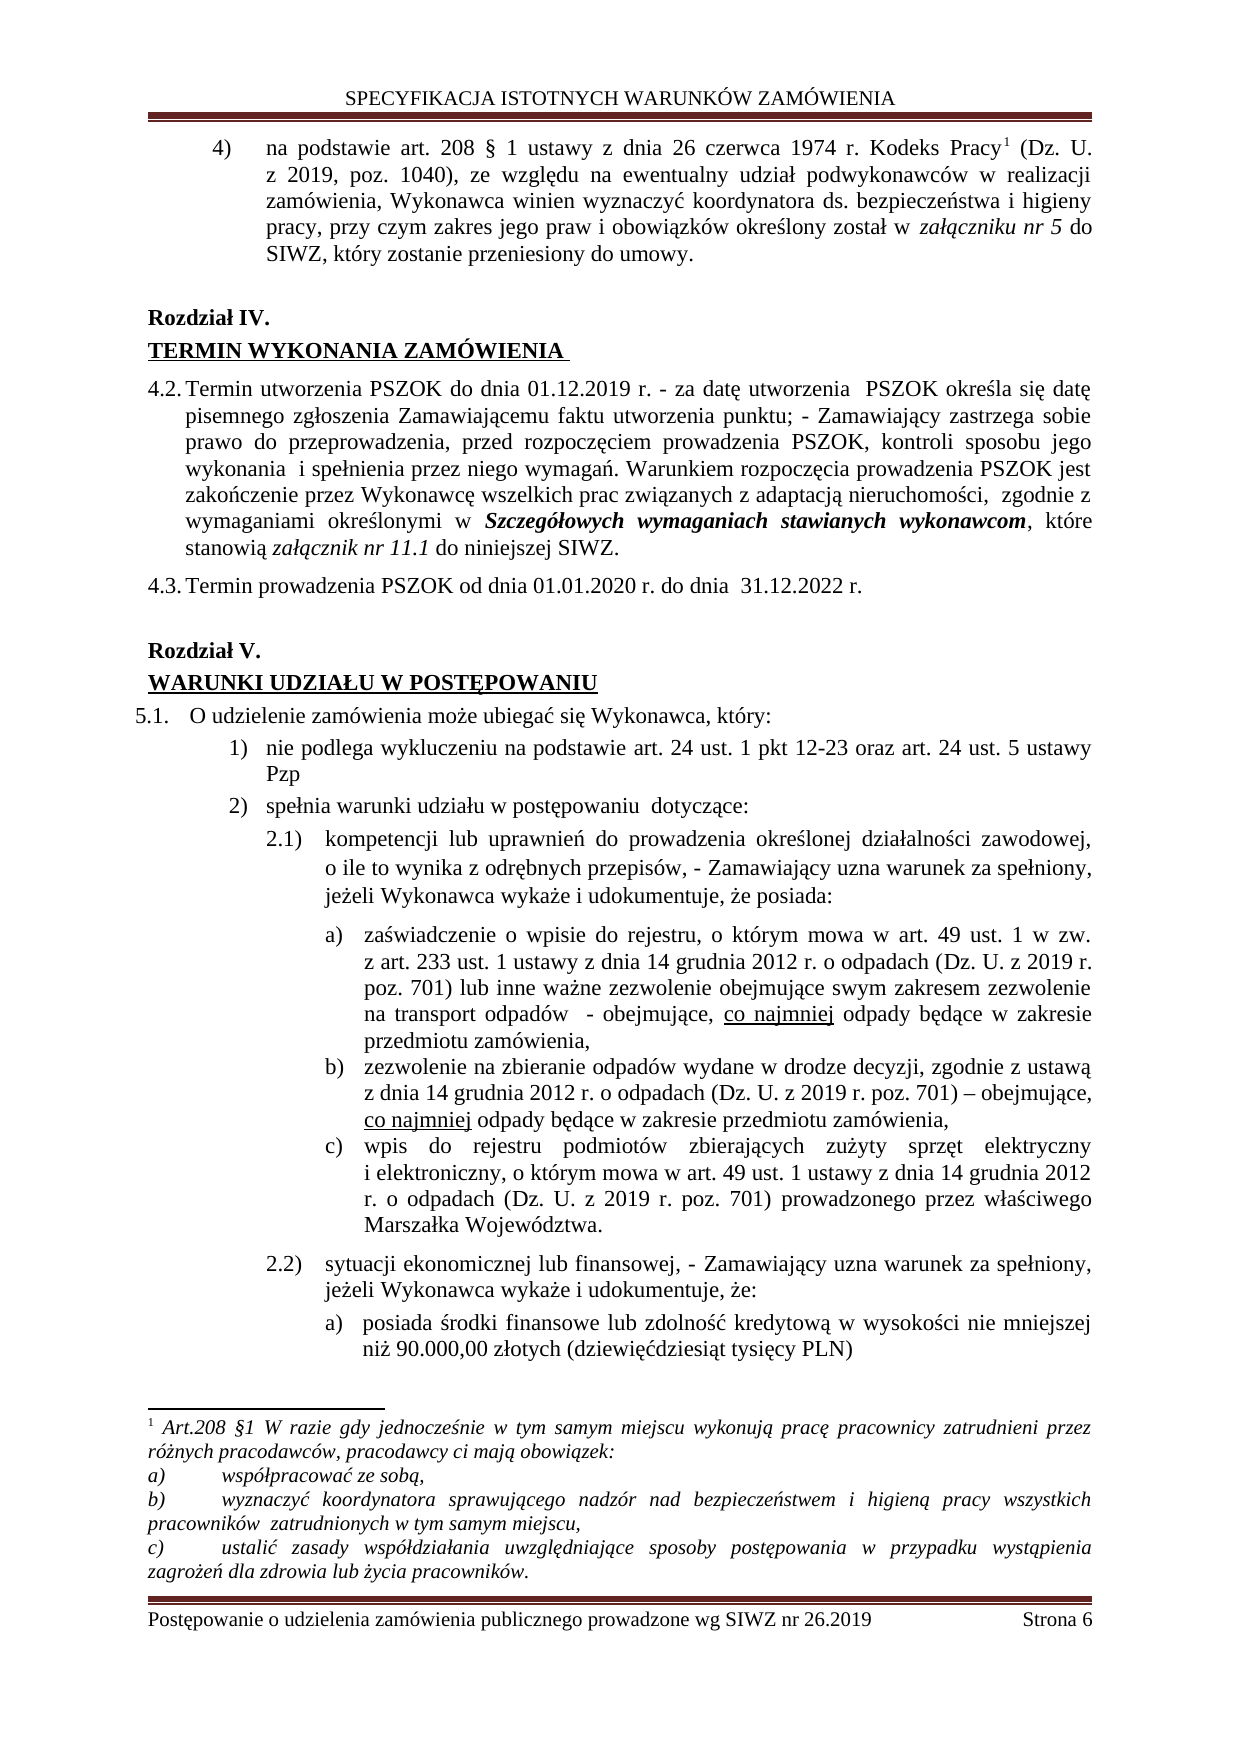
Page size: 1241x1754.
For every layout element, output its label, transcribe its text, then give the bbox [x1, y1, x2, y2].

list Termin prowadzenia PSZOK od dnia 01.01.2020 r. do dnia 31.12.2022 r. [148, 572, 1092, 599]
list zezwolenie na zbieranie odpadów wydane w drodze decyzji, zgodnie z ustawą z dnia 14 grudnia 2012 r. o odpadach (Dz. U. z 2019 r. poz. 701) – obejmujące, co najmniej odpady będące w zakresie przedmiotu zamówienia, [325, 1053, 1092, 1132]
list zaświadczenie o wpisie do rejestru, o którym mowa w art. 49 ust. 1 w zw. z art. 233 ust. 1 ustawy z dnia 14 grudnia 2012 r. o odpadach (Dz. U. z 2019 r. poz. 701) lub inne ważne zezwolenie obejmujące swym zakresem zezwolenie na transport odpadów - obejmujące, co najmniej odpady będące w zakresie przedmiotu zamówienia, [325, 921, 1092, 1053]
text WARUNKI UDZIAŁU W POSTĘPOWANIU [148, 669, 1092, 696]
list na podstawie art. 208 § 1 ustawy z dnia 26 czerwca 1974 r. Kodeks Pracy (Dz. U. z 2019, poz. 1040), ze względu na ewentualny udział podwykonawców w realizacji zamówienia, Wykonawca winien wyznaczyć koordynatora ds. bezpieczeństwa i higieny pracy, przy czym zakres jego praw i obowiązków określony został w załączniku nr 5 do SIWZ, który zostanie przeniesiony do umowy. [222, 134, 1092, 266]
list O udzielenie zamówienia może ubiegać się Wykonawca, który: [152, 702, 1092, 728]
list Termin utworzenia PSZOK do dnia 01.12.2019 r. - za datę utworzenia PSZOK określa się datę pisemnego zgłoszenia Zamawiającemu faktu utworzenia punktu; - Zamawiający zastrzega sobie prawo do przeprowadzenia, przed rozpoczęciem prowadzenia PSZOK, kontroli sposobu jego wykonania i spełnienia przez niego wymagań. Warunkiem rozpoczęcia prowadzenia PSZOK jest zakończenie przez Wykonawcę wszelkich prac związanych z adaptacją nieruchomości, zgodnie z wymaganiami określonymi w Szczegółowych wymaganiach stawianych wykonawcom, które stanowią załącznik nr 11.1 do niniejszej SIWZ. [148, 376, 1092, 560]
list kompetencji lub uprawnień do prowadzenia określonej działalności zawodowej, o ile to wynika z odrębnych przepisów, - Zamawiający uzna warunek za spełniony, jeżeli Wykonawca wykaże i udokumentuje, że posiada: [266, 825, 1092, 909]
list wpis do rejestru podmiotów zbierających zużyty sprzęt elektryczny i elektroniczny, o którym mowa w art. 49 ust. 1 ustawy z dnia 14 grudnia 2012 r. o odpadach (Dz. U. z 2019 r. poz. 701) prowadzonego przez właściwego Marszałka Województwa. [325, 1132, 1092, 1238]
list spełnia warunki udziału w postępowaniu dotyczące: [229, 793, 1092, 819]
list sytuacji ekonomicznej lub finansowej, - Zamawiający uzna warunek za spełniony, jeżeli Wykonawca wykaże i udokumentuje, że: [266, 1250, 1092, 1303]
list nie podlega wykluczeniu na podstawie art. 24 ust. 1 pkt 12-23 oraz art. 24 ust. 5 ustawy Pzp [229, 734, 1092, 787]
text Rozdział IV. [148, 304, 1092, 331]
text Rozdział V. [148, 637, 1092, 663]
text TERMIN WYKONANIA ZAMÓWIENIA [148, 337, 1092, 363]
list posiada środki finansowe lub zdolność kredytową w wysokości nie mniejszej niż 90.000,00 złotych (dziewięćdziesiąt tysięcy PLN) [325, 1309, 1092, 1361]
